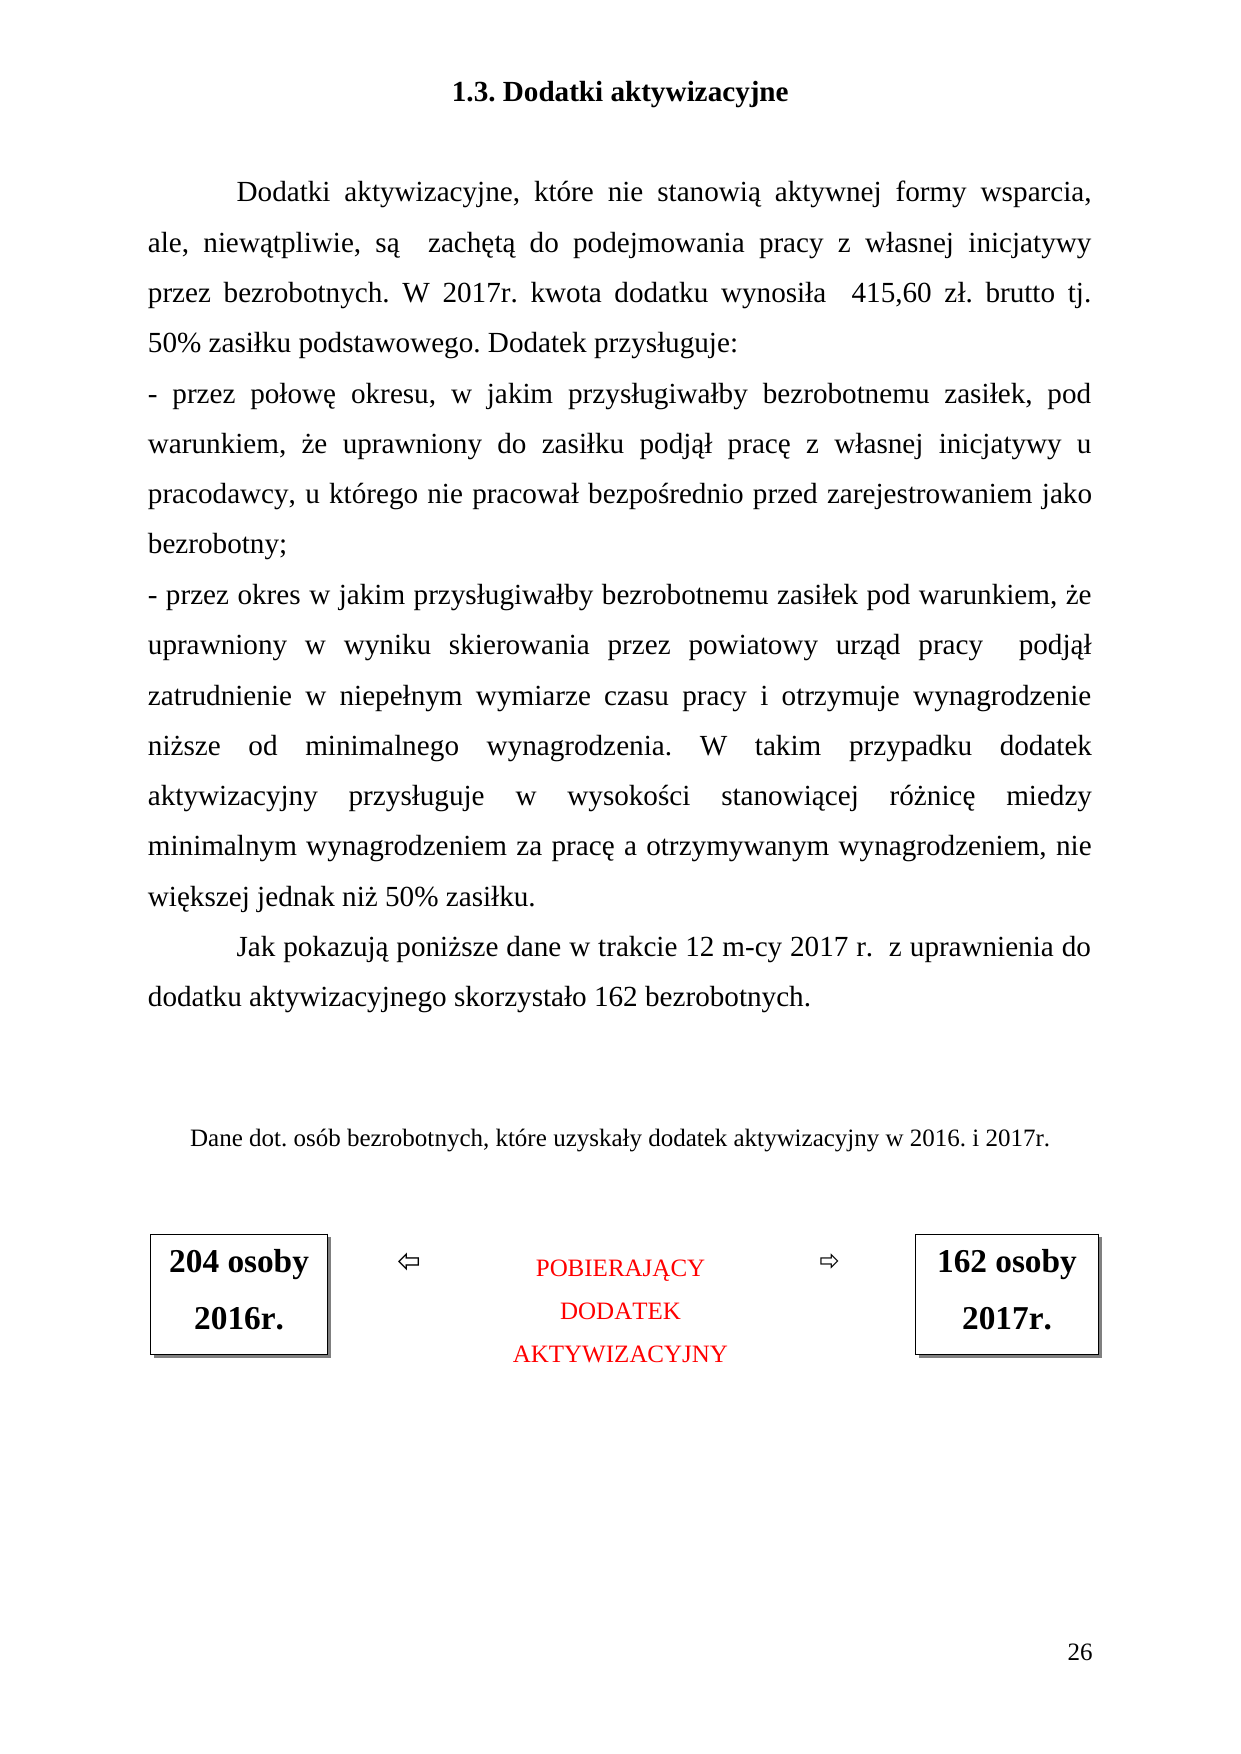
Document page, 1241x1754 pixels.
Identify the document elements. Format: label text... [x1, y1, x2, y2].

text 1.3. Dodatki aktywizacyjne [148, 74, 1092, 107]
table_header [332, 1253, 487, 1454]
table_header [908, 1253, 1100, 1454]
text Jak pokazują poniższe dane w trakcie 12 m-cy 2017 r. z uprawnienia do dodatku aktywizacyjnego skorzystało 162 bezrobotnych. [148, 929, 1092, 1013]
text Dodatki aktywizacyjne, które nie stanowią aktywnej formy wsparcia, ale, niewątpliwie, są zachętą do podejmowania pracy z własnej inicjatywy przez bezrobotnych. W 2017r. kwota dodatku wynosiła 415,60 zł. brutto tj. 50% zasiłku podstawowego. Dodatek przysługuje: [148, 174, 1092, 359]
table_header POBIERAJĄCY DODATEK AKTYWIZACYJNY [488, 1253, 753, 1454]
text - przez połowę okresu, w jakim przysługiwałby bezrobotnemu zasiłek, pod warunkiem, że uprawniony do zasiłku podjął pracę z własnej inicjatywy u pracodawcy, u którego nie pracował bezpośrednio przed zarejestrowaniem jako bezrobotny; [148, 376, 1092, 560]
table_header [753, 1253, 908, 1454]
text - przez okres w jakim przysługiwałby bezrobotnemu zasiłek pod warunkiem, że uprawniony w wyniku skierowania przez powiatowy urząd pracy podjął zatrudnienie w niepełnym wymiarze czasu pracy i otrzymuje wynagrodzenie niższe od minimalnego wynagrodzenia. W takim przypadku dodatek aktywizacyjny przysługuje w wysokości stanowiącej różnicę miedzy minimalnym wynagrodzeniem za pracę a otrzymywanym wynagrodzeniem, nie większej jednak niż 50% zasiłku. [148, 577, 1092, 912]
table_header [140, 1253, 332, 1454]
text Dane dot. osób bezrobotnych, które uzyskały dodatek aktywizacyjny w 2016. i 2017r. [148, 1123, 1092, 1152]
